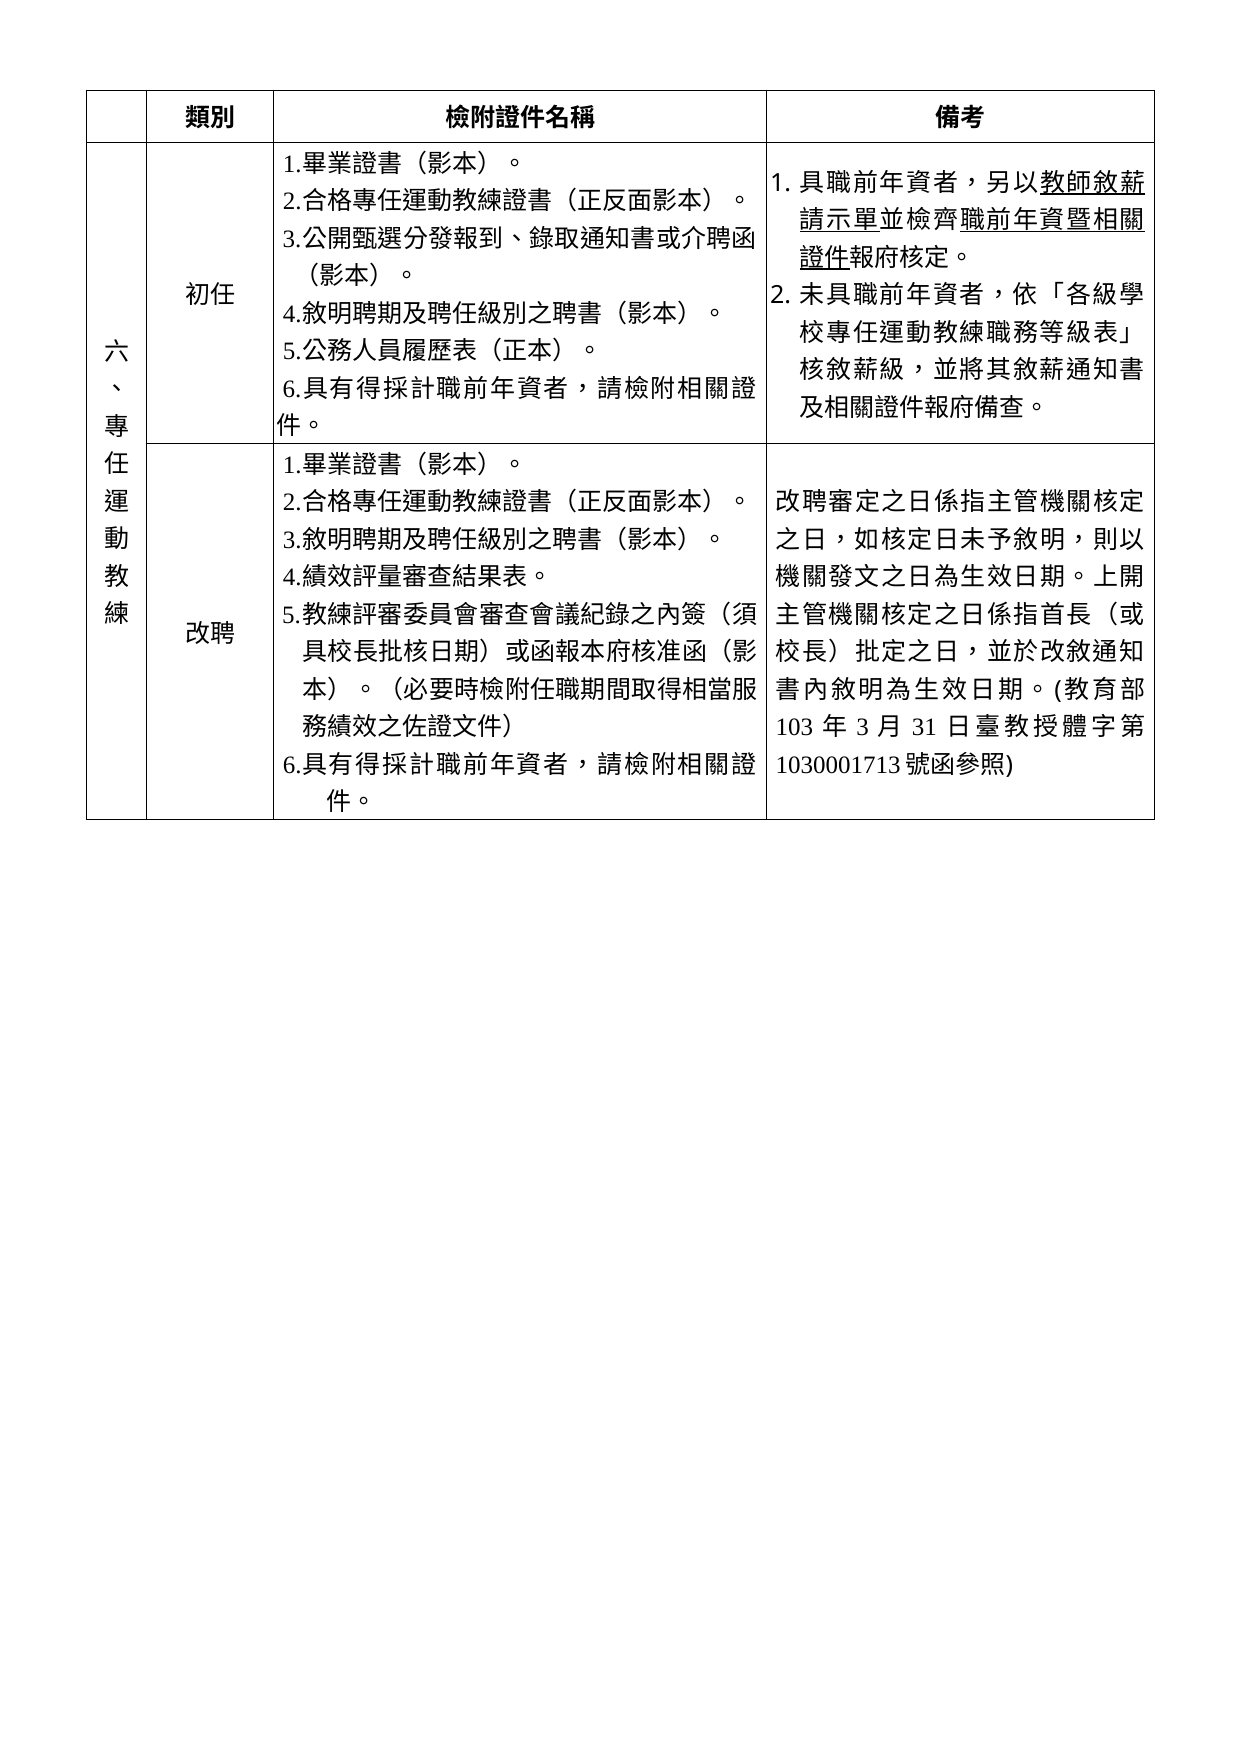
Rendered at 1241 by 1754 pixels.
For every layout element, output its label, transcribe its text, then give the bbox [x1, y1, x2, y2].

table_header 備考 [767, 91, 1154, 142]
table_cell 畢業證書（影本）。 合格專任運動教練證書（正反面影本）。 敘明聘期及聘任級別之聘書（影本）。 績效評量審查結果表。 教練評審委員會審查會議紀錄之內簽（須具校長批核日期）或函報本府核准函（影本）。（必要時檢附任職期間取得相當服務績效之佐證文件） 具有得採計職前年資者，請檢附相關證件。 [274, 444, 766, 819]
table_cell 六 、 專任運動教練 [87, 143, 146, 819]
table_cell 初任 [147, 143, 273, 443]
table_cell 改聘審定之日係指主管機關核定之日，如核定日未予敘明，則以機關發文之日為生效日期。上開主管機關核定之日係指首長（或校長）批定之日，並於改敘通知書內敘明為生效日期。(教育部103年3月31日臺教授體字第1030001713號函參照) [767, 444, 1154, 819]
table_cell 畢業證書（影本）。 合格專任運動教練證書（正反面影本）。 公開甄選分發報到、錄取通知書或介聘函（影本）。 敘明聘期及聘任級別之聘書（影本）。 公務人員履歷表（正本）。 6.具有得採計職前年資者，請檢附相關證件。 [274, 143, 766, 443]
table_cell 改聘 [147, 444, 273, 819]
table_cell 具職前年資者，另以教師敘薪請示單並檢齊職前年資暨相關證件報府核定。 未具職前年資者，依「各級學校專任運動教練職務等級表」核敘薪級，並將其敘薪通知書及相關證件報府備查。 [767, 143, 1154, 443]
table_header 類別 [147, 91, 273, 142]
table_header [87, 91, 146, 142]
table_header 檢附證件名稱 [274, 91, 766, 142]
